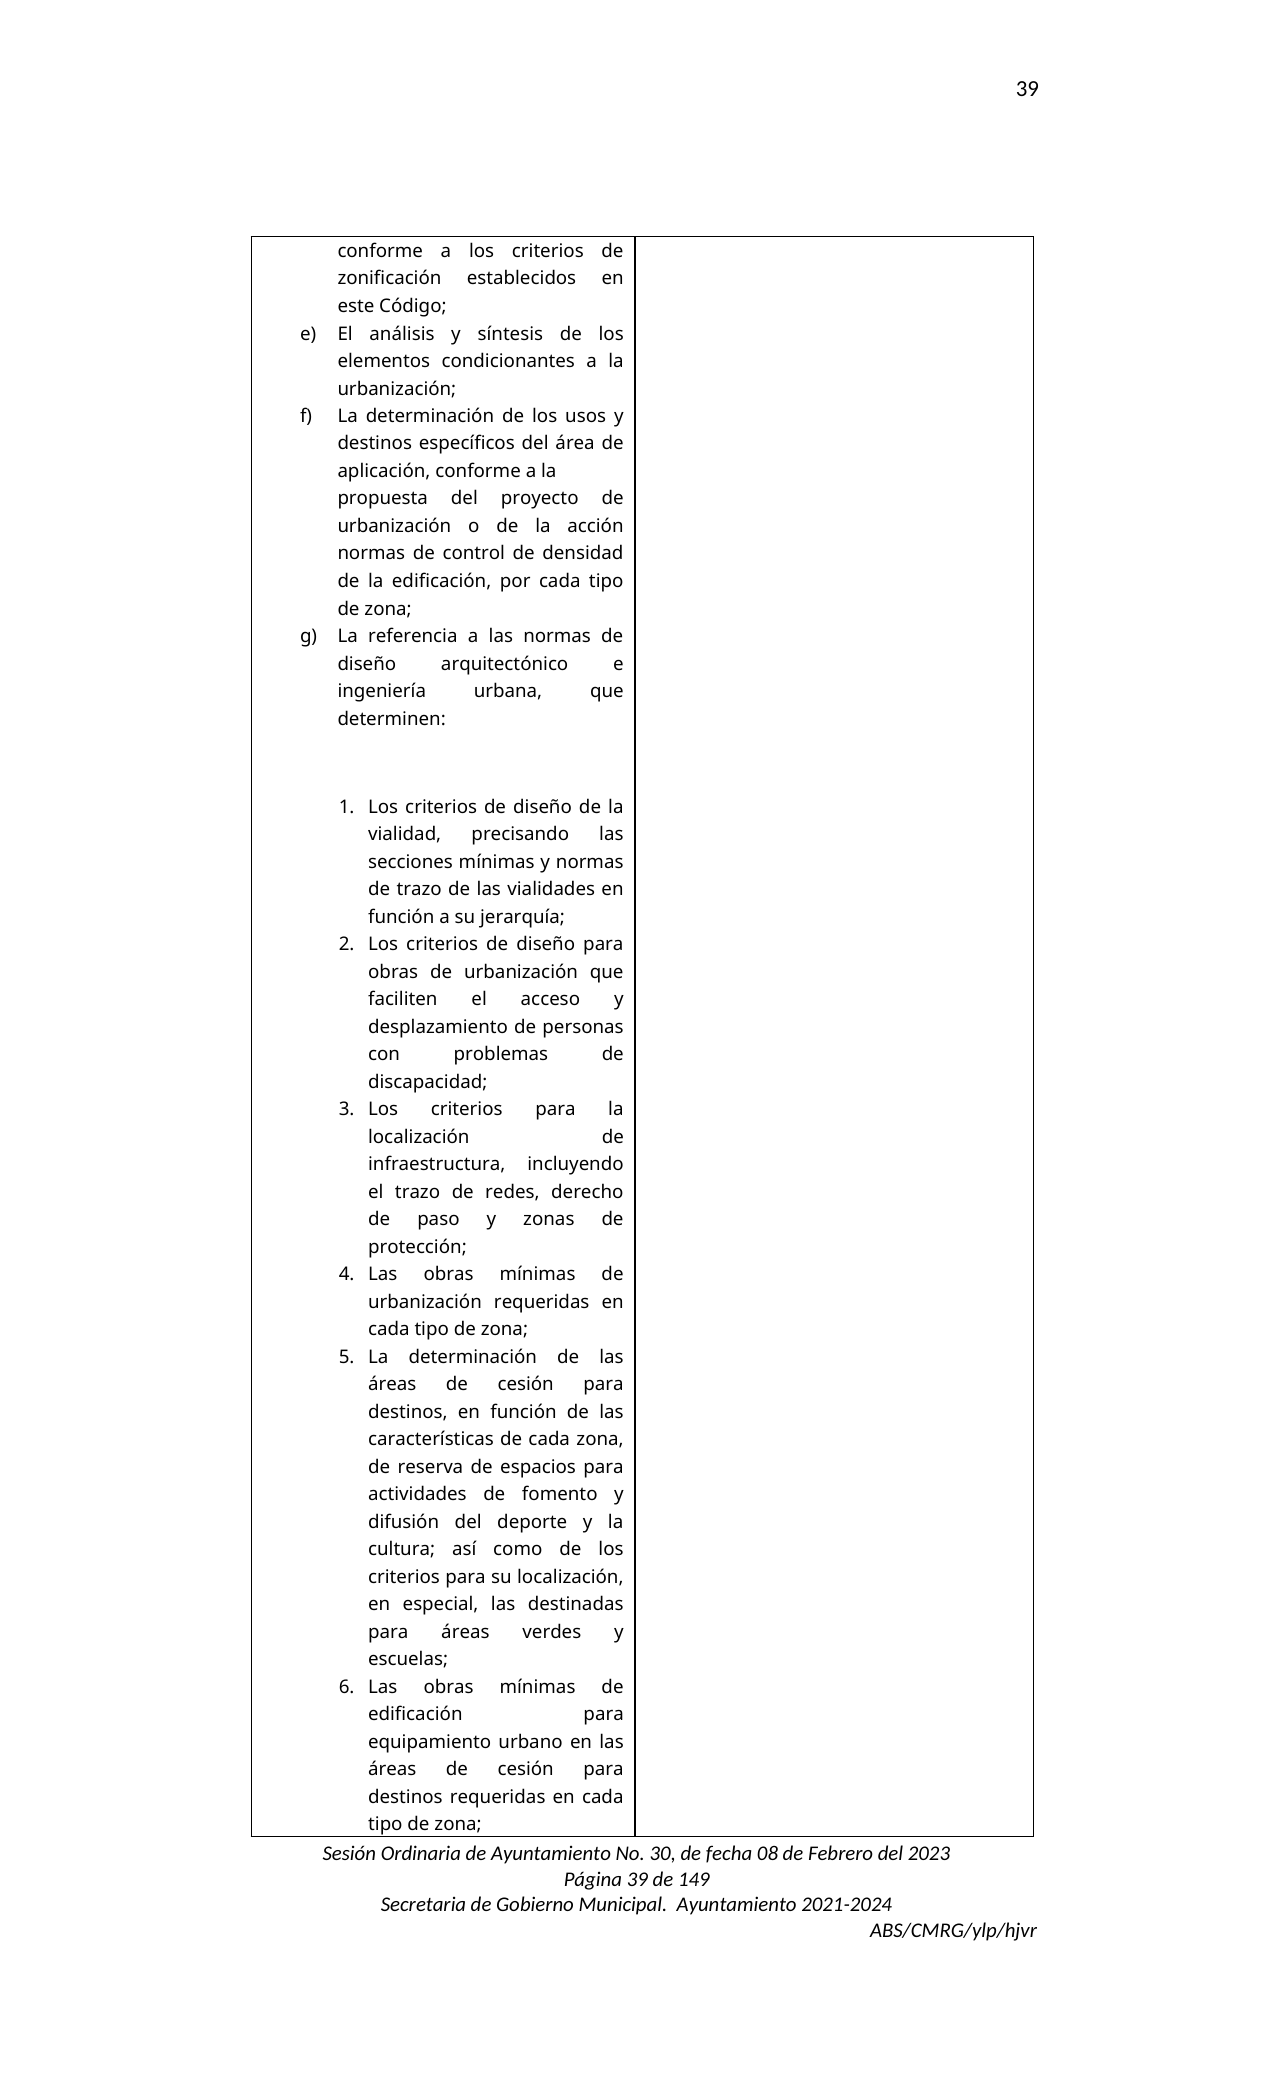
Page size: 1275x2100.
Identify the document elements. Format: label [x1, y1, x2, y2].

table_cell [252, 237, 634, 1836]
table_cell [636, 237, 1033, 1836]
